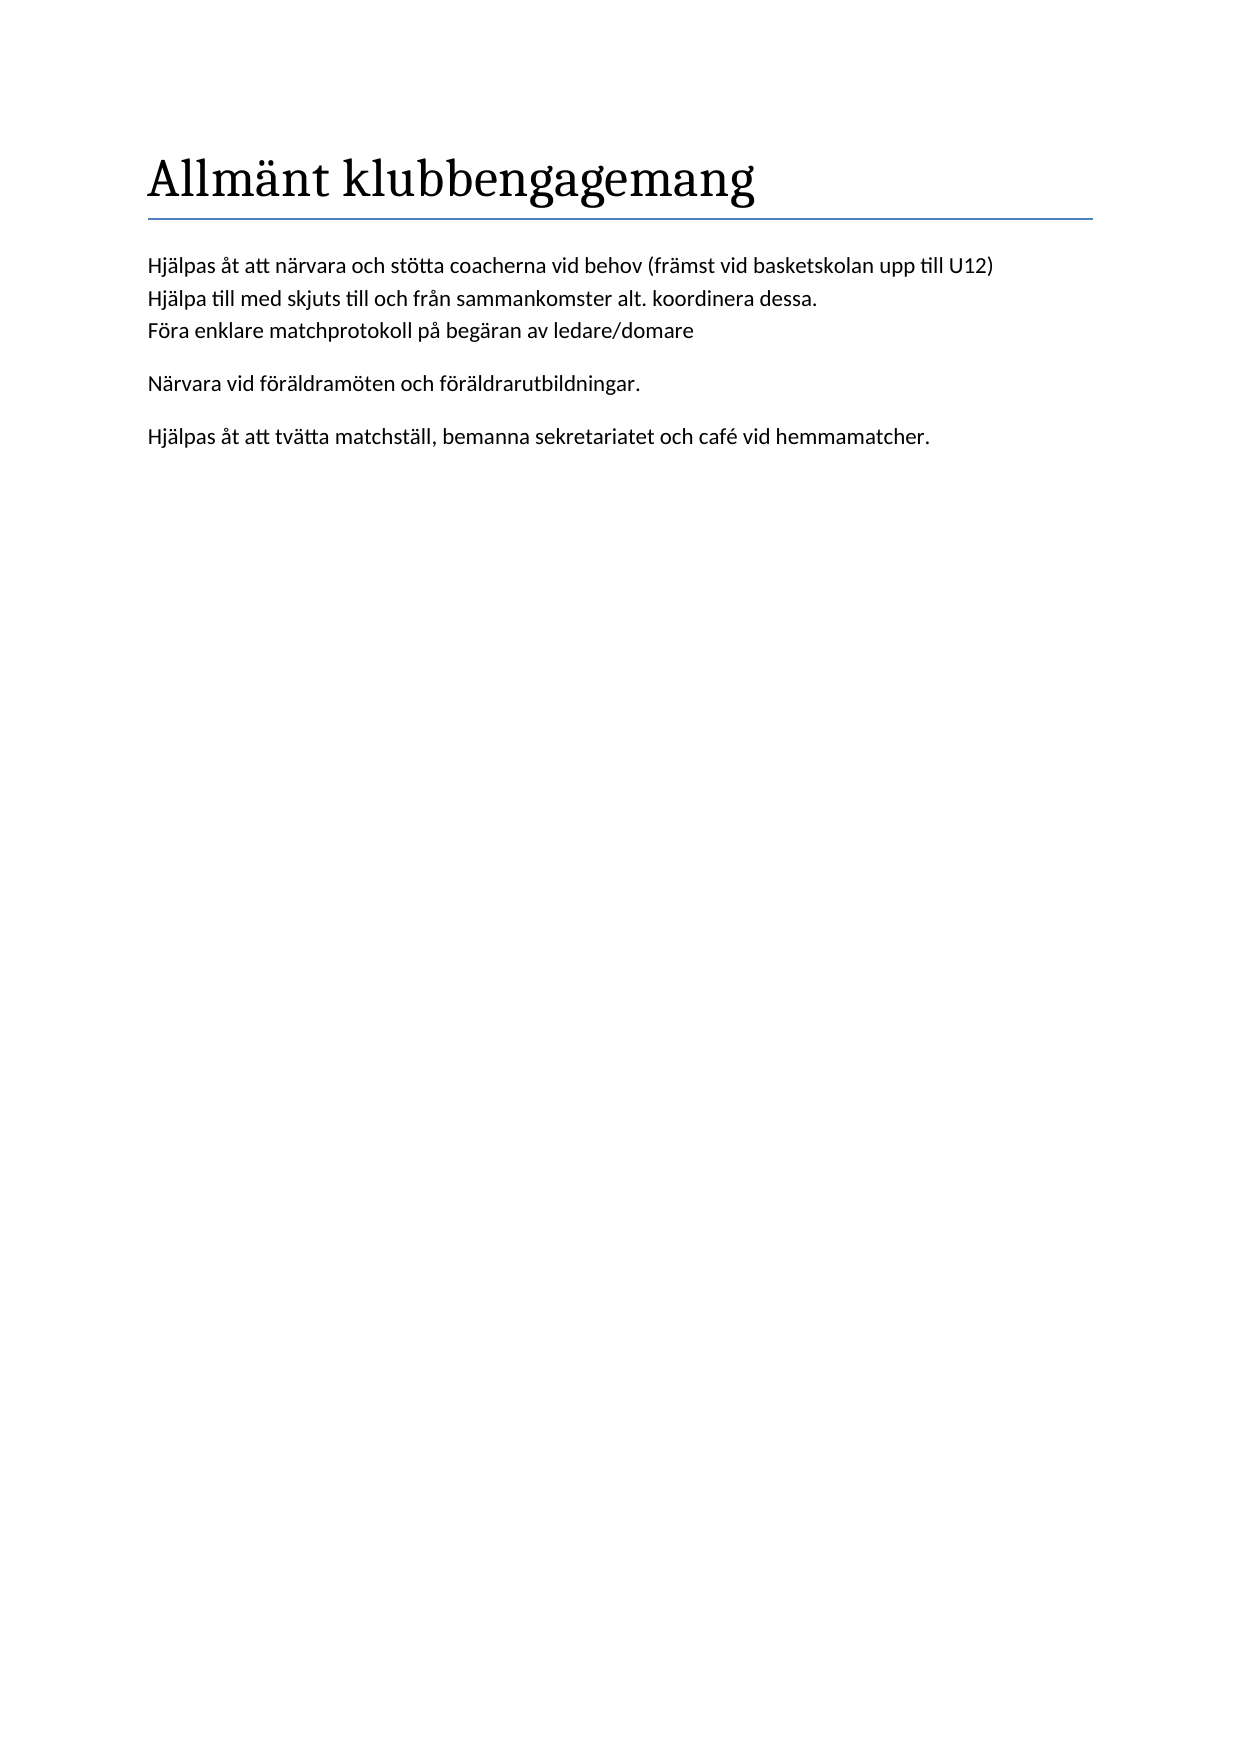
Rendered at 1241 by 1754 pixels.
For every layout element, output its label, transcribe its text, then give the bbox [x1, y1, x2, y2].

text Hjälpas åt att närvara och stötta coacherna vid behov (främst vid basketskolan upp till U12) Hjälpa till med skjuts till och från sammankomster alt. koordinera dessa. Föra enklare matchprotokoll på begäran av ledare/domare [148, 252, 1093, 344]
title Allmänt klubbengagemang [148, 148, 1093, 218]
text Närvara vid föräldramöten och föräldrarutbildningar. [148, 369, 1093, 397]
text Hjälpas åt att tvätta matchställ, bemanna sekretariatet och café vid hemmamatcher. [148, 422, 1093, 514]
